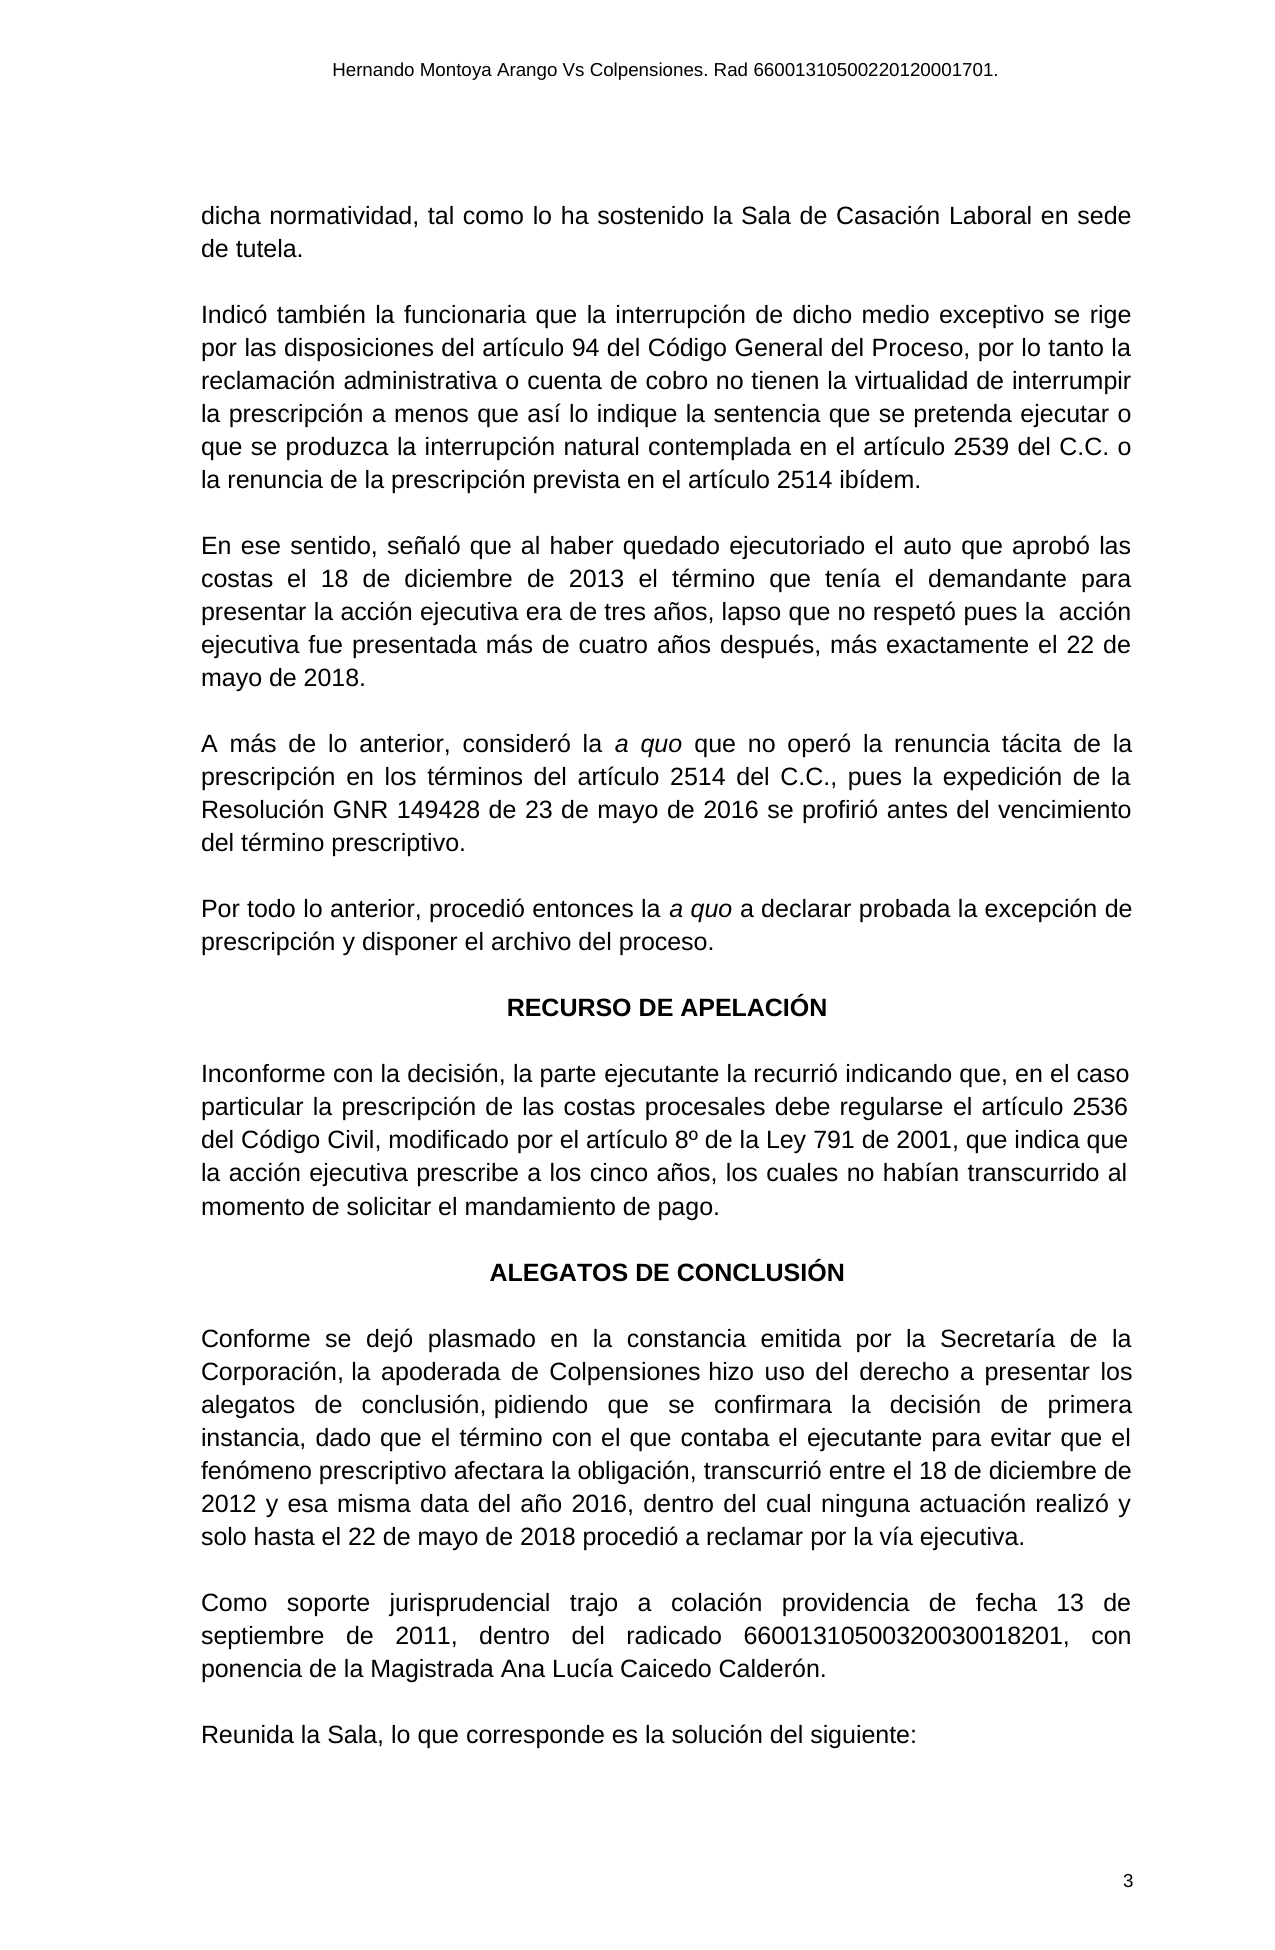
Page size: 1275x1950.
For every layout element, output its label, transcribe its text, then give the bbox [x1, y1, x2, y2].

text Como soporte jurisprudencial trajo a colación providencia de fecha 13 de septiembre de 2011, dentro del radicado 66001310500320030018201, con ponencia de la Magistrada Ana Lucía Caicedo Calderón. [201, 1588, 1133, 1682]
text A más de lo anterior, consideró la a quo que no operó la renuncia tácita de la prescripción en los términos del artículo 2514 del C.C., pues la expedición de la Resolución GNR 149428 de 23 de mayo de 2016 se profirió antes del vencimiento del término prescriptivo. [201, 729, 1133, 857]
text RECURSO DE APELACIÓN [201, 993, 1133, 1022]
text Por todo lo anterior, procedió entonces la a quo a declarar probada la excepción de prescripción y disponer el archivo del proceso. [201, 894, 1133, 956]
text Indicó también la funcionaria que la interrupción de dicho medio exceptivo se rige por las disposiciones del artículo 94 del Código General del Proceso, por lo tanto la reclamación administrativa o cuenta de cobro no tienen la virtualidad de interrumpir la prescripción a menos que así lo indique la sentencia que se pretenda ejecutar o que se produzca la interrupción natural contemplada en el artículo 2539 del C.C. o la renuncia de la prescripción prevista en el artículo 2514 ibídem. [201, 300, 1133, 494]
text Reunida la Sala, lo que corresponde es la solución del siguiente: [201, 1720, 1133, 1748]
text Inconforme con la decisión, la parte ejecutante la recurrió indicando que, en el caso particular la prescripción de las costas procesales debe regularse el artículo 2536 del Código Civil, modificado por el artículo 8º de la Ley 791 de 2001, que indica que la acción ejecutiva prescribe a los cinco años, los cuales no habían transcurrido al momento de solicitar el mandamiento de pago. [201, 1059, 1130, 1220]
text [201, 201, 1133, 263]
text Conforme se dejó plasmado en la constancia emitida por la Secretaría de la Corporación, la apoderada de Colpensiones hizo uso del derecho a presentar los alegatos de conclusión, pidiendo que se confirmara la decisión de primera instancia, dado que el término con el que contaba el ejecutante para evitar que el fenómeno prescriptivo afectara la obligación, transcurrió entre el 18 de diciembre de 2012 y esa misma data del año 2016, dentro del cual ninguna actuación realizó y solo hasta el 22 de mayo de 2018 procedió a reclamar por la vía ejecutiva. [201, 1323, 1133, 1550]
text En ese sentido, señaló que al haber quedado ejecutoriado el auto que aprobó las costas el 18 de diciembre de 2013 el término que tenía el demandante para presentar la acción ejecutiva era de tres años, lapso que no respetó pues la acción ejecutiva fue presentada más de cuatro años después, más exactamente el 22 de mayo de 2018. [201, 531, 1133, 692]
text ALEGATOS DE CONCLUSIÓN [201, 1257, 1133, 1286]
